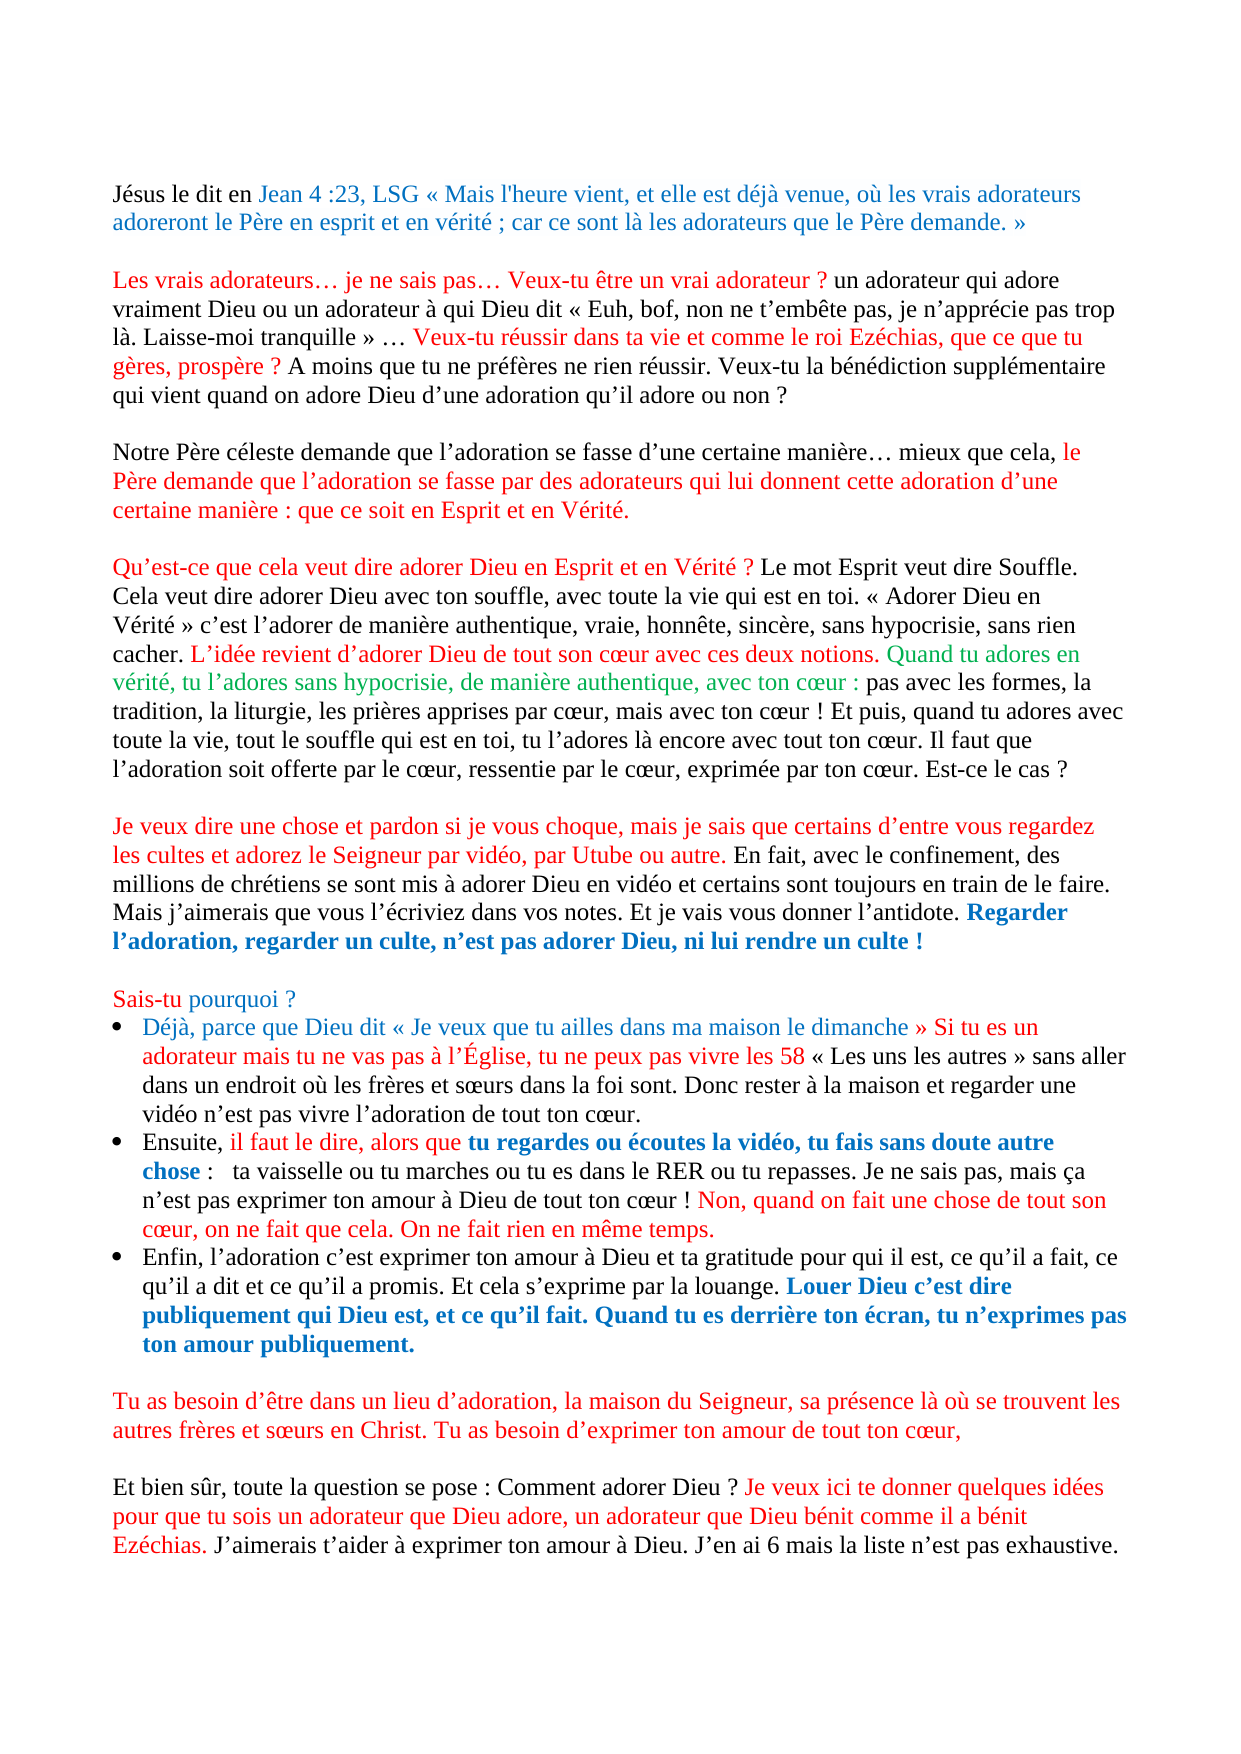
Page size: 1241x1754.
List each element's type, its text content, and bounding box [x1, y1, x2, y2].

list Ensuite, il faut le dire, alors que tu regardes ou écoutes la vidéo, tu fais sans doute autre chose : ta vaisselle ou tu marches ou tu es dans le RER ou tu repasses. Je ne sais pas, mais ça n’est pas exprimer ton amour à Dieu de tout ton cœur ! Non, quand on fait une chose de tout son cœur, on ne fait que cela. On ne fait rien en même temps. [112, 1127, 1128, 1242]
list Déjà, parce que Dieu dit « Je veux que tu ailles dans ma maison le dimanche » Si tu es un adorateur mais tu ne vas pas à l’Église, tu ne peux pas vivre les 58 « Les uns les autres » sans aller dans un endroit où les frères et sœurs dans la foi sont. Donc rester à la maison et regarder une vidéo n’est pas vivre l’adoration de tout ton cœur. [112, 1012, 1128, 1127]
text Qu’est-ce que cela veut dire adorer Dieu en Esprit et en Vérité ? Le mot Esprit veut dire Souffle. Cela veut dire adorer Dieu avec ton souffle, avec toute la vie qui est en toi. « Adorer Dieu en Vérité » c’est l’adorer de manière authentique, vraie, honnête, sincère, sans hypocrisie, sans rien cacher. L’idée revient d’adorer Dieu de tout son cœur avec ces deux notions. Quand tu adores en vérité, tu l’adores sans hypocrisie, de manière authentique, avec ton cœur : pas avec les formes, la tradition, la liturgie, les prières apprises par cœur, mais avec ton cœur ! Et puis, quand tu adores avec toute la vie, tout le souffle qui est en toi, tu l’adores là encore avec tout ton cœur. Il faut que l’adoration soit offerte par le cœur, ressentie par le cœur, exprimée par ton cœur. Est-ce le cas ? [112, 552, 1128, 782]
text Jésus le dit en Jean 4 :23, LSG « Mais l'heure vient, et elle est déjà venue, où les vrais adorateurs adoreront le Père en esprit et en vérité ; car ce sont là les adorateurs que le Père demande. » [112, 179, 1128, 236]
list Enfin, l’adoration c’est exprimer ton amour à Dieu et ta gratitude pour qui il est, ce qu’il a fait, ce qu’il a dit et ce qu’il a promis. Et cela s’exprime par la louange. Louer Dieu c’est dire publiquement qui Dieu est, et ce qu’il fait. Quand tu es derrière ton écran, tu n’exprimes pas ton amour publiquement. [112, 1242, 1128, 1357]
text Je veux dire une chose et pardon si je vous choque, mais je sais que certains d’entre vous regardez les cultes et adorez le Seigneur par vidéo, par Utube ou autre. En fait, avec le confinement, des millions de chrétiens se sont mis à adorer Dieu en vidéo et certains sont toujours en train de le faire. [112, 811, 1128, 897]
text Notre Père céleste demande que l’adoration se fasse d’une certaine manière… mieux que cela, le Père demande que l’adoration se fasse par des adorateurs qui lui donnent cette adoration d’une certaine manière : que ce soit en Esprit et en Vérité. [112, 437, 1128, 524]
text Sais-tu pourquoi ? [112, 984, 1128, 1012]
text Mais j’aimerais que vous l’écriviez dans vos notes. Et je vais vous donner l’antidote. Regarder l’adoration, regarder un culte, n’est pas adorer Dieu, ni lui rendre un culte ! [112, 897, 1128, 955]
text Les vrais adorateurs… je ne sais pas… Veux-tu être un vrai adorateur ? un adorateur qui adore vraiment Dieu ou un adorateur à qui Dieu dit « Euh, bof, non ne t’embête pas, je n’apprécie pas trop là. Laisse-moi tranquille » … Veux-tu réussir dans ta vie et comme le roi Ezéchias, que ce que tu gères, prospère ? A moins que tu ne préfères ne rien réussir. Veux-tu la bénédiction supplémentaire qui vient quand on adore Dieu d’une adoration qu’il adore ou non ? [112, 265, 1128, 409]
text Tu as besoin d’être dans un lieu d’adoration, la maison du Seigneur, sa présence là où se trouvent les autres frères et sœurs en Christ. Tu as besoin d’exprimer ton amour de tout ton cœur, [112, 1386, 1128, 1444]
text Et bien sûr, toute la question se pose : Comment adorer Dieu ? Je veux ici te donner quelques idées pour que tu sois un adorateur que Dieu adore, un adorateur que Dieu bénit comme il a bénit Ezéchias. J’aimerais t’aider à exprimer ton amour à Dieu. J’en ai 6 mais la liste n’est pas exhaustive. [112, 1472, 1128, 1559]
